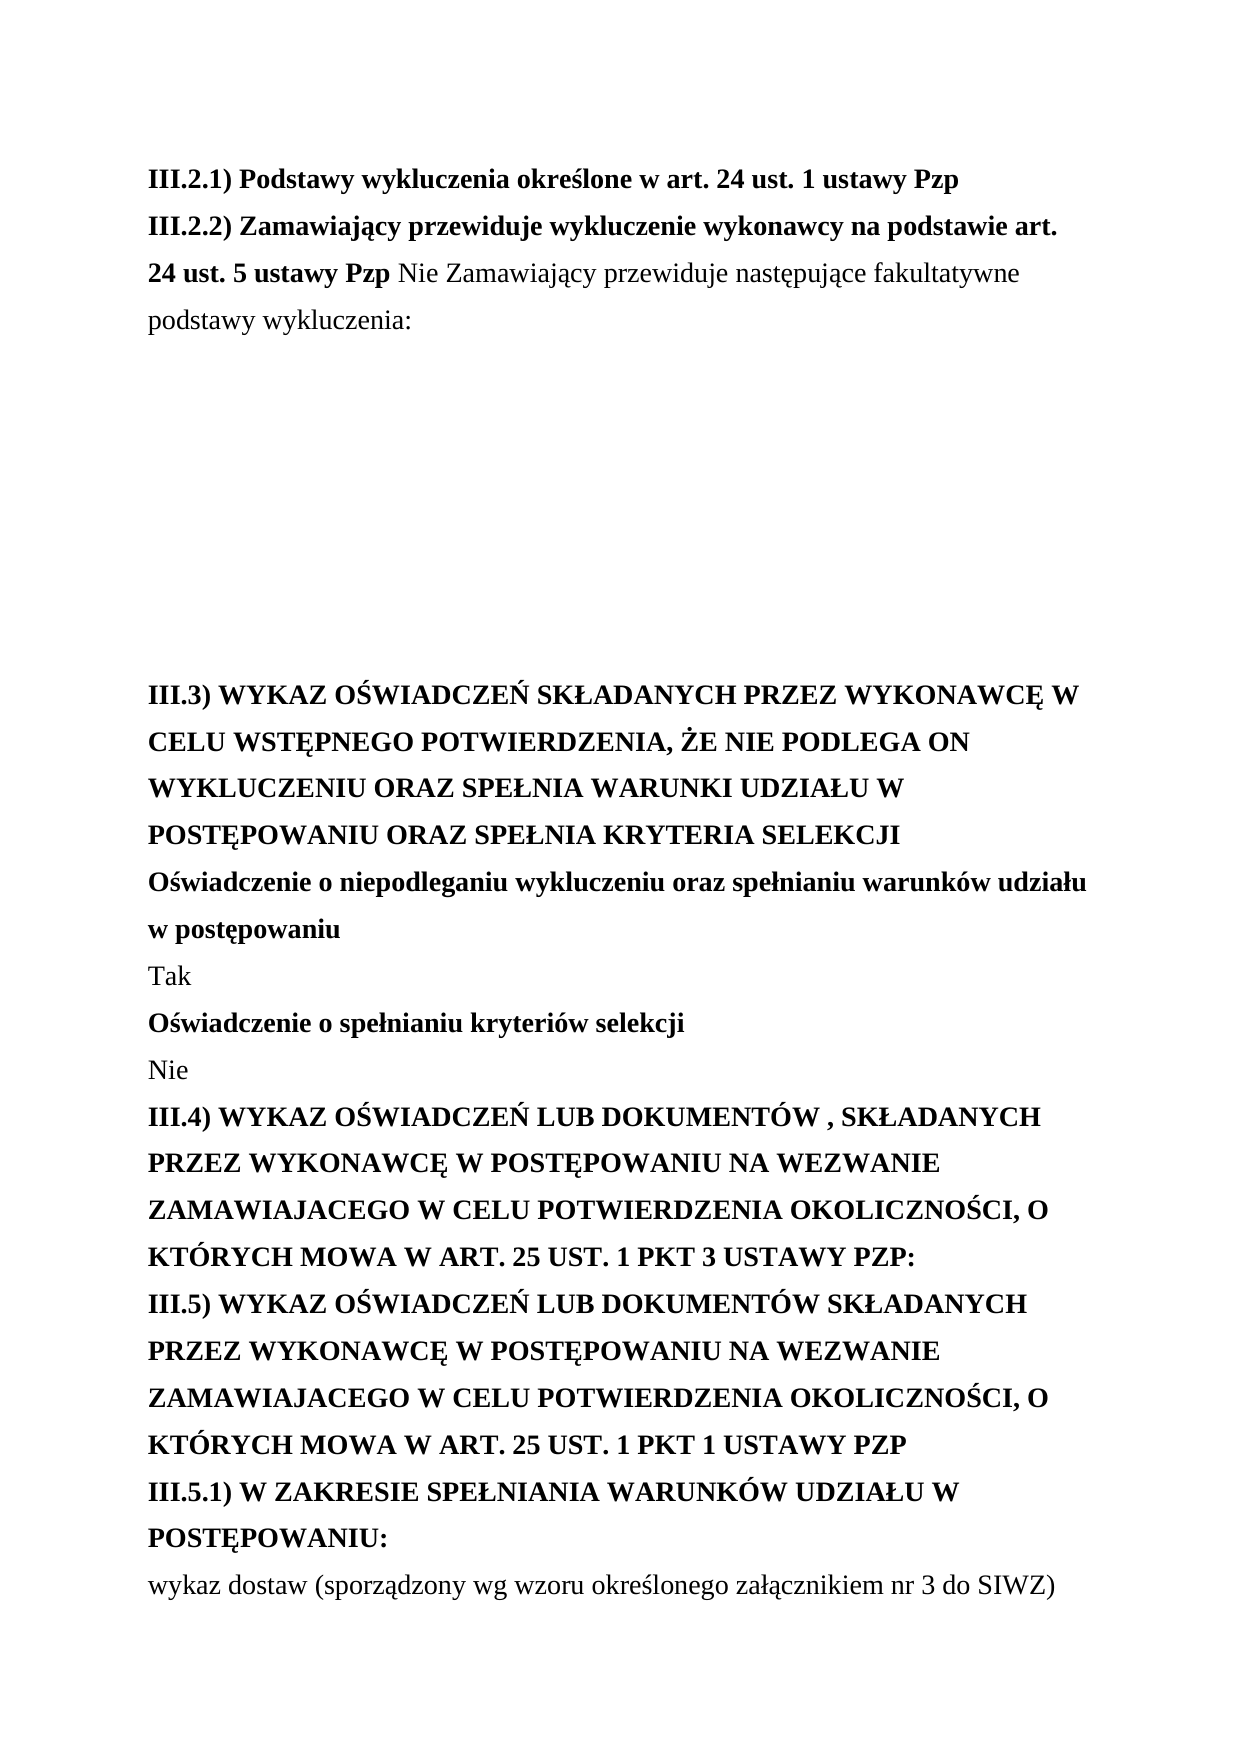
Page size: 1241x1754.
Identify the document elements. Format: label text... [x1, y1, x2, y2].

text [148, 1460, 1093, 1601]
text III.4) WYKAZ OŚWIADCZEŃ LUB DOKUMENTÓW , SKŁADANYCH PRZEZ WYKONAWCĘ W POSTĘPOWANIU NA WEZWANIE ZAMAWIAJACEGO W CELU POTWIERDZENIA OKOLICZNOŚCI, O KTÓRYCH MOWA W ART. 25 UST. 1 PKT 3 USTAWY PZP: [148, 1085, 1093, 1273]
text Oświadczenie o niepodleganiu wykluczeniu oraz spełnianiu warunków udziału w postępowaniu Tak Oświadczenie o spełnianiu kryteriów selekcji Nie [148, 851, 1093, 1085]
text III.2.1) Podstawy wykluczenia określone w art. 24 ust. 1 ustawy Pzp III.2.2) Zamawiający przewiduje wykluczenie wykonawcy na podstawie art. 24 ust. 5 ustawy Pzp Nie Zamawiający przewiduje następujące fakultatywne podstawy wykluczenia: [148, 148, 1093, 663]
text III.5) WYKAZ OŚWIADCZEŃ LUB DOKUMENTÓW SKŁADANYCH PRZEZ WYKONAWCĘ W POSTĘPOWANIU NA WEZWANIE ZAMAWIAJACEGO W CELU POTWIERDZENIA OKOLICZNOŚCI, O KTÓRYCH MOWA W ART. 25 UST. 1 PKT 1 USTAWY PZP [148, 1273, 1093, 1460]
text III.3) WYKAZ OŚWIADCZEŃ SKŁADANYCH PRZEZ WYKONAWCĘ W CELU WSTĘPNEGO POTWIERDZENIA, ŻE NIE PODLEGA ON WYKLUCZENIU ORAZ SPEŁNIA WARUNKI UDZIAŁU W POSTĘPOWANIU ORAZ SPEŁNIA KRYTERIA SELEKCJI [148, 663, 1093, 851]
